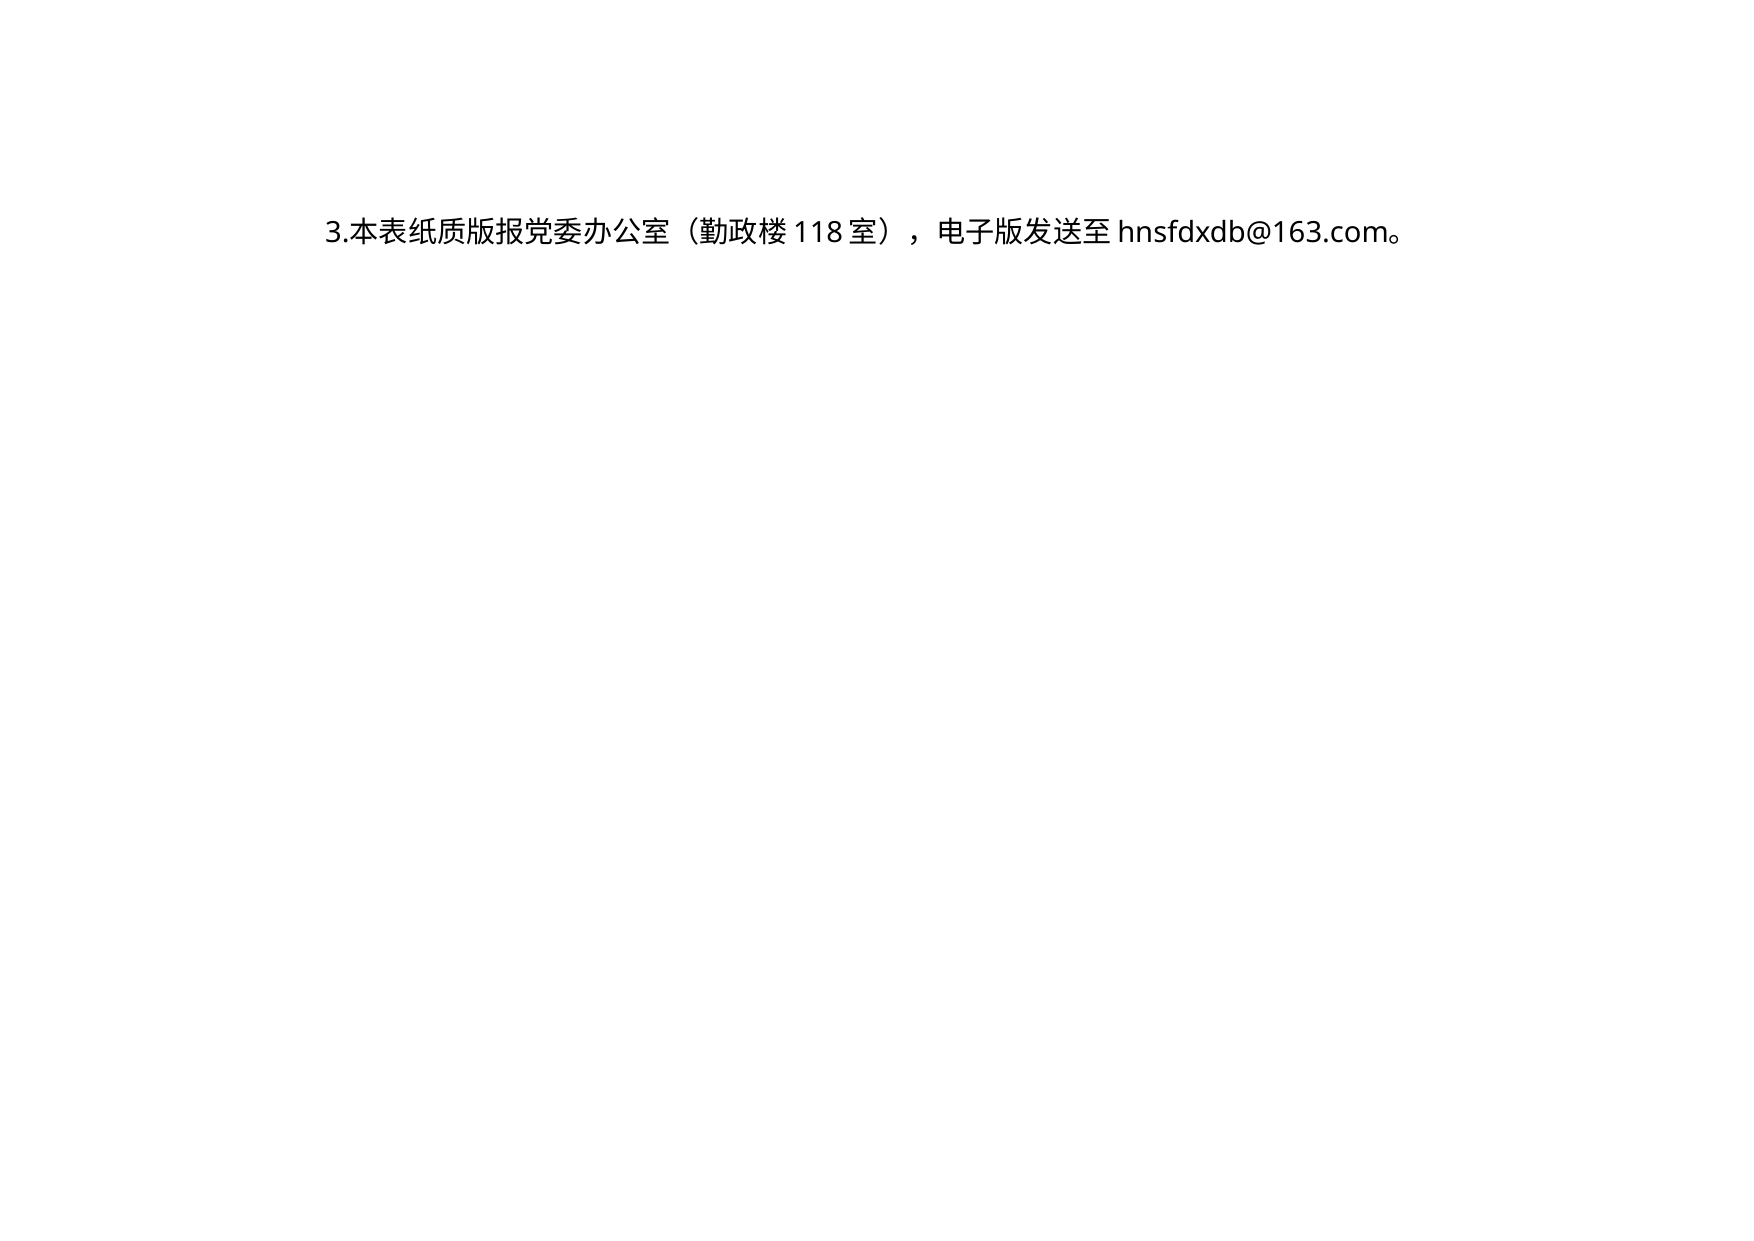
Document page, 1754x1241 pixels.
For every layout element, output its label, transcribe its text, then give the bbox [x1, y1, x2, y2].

text 3.本表纸质版报党委办公室（勤政楼118室），电子版发送至hnsfdxdb@163.com。 [150, 198, 1604, 263]
